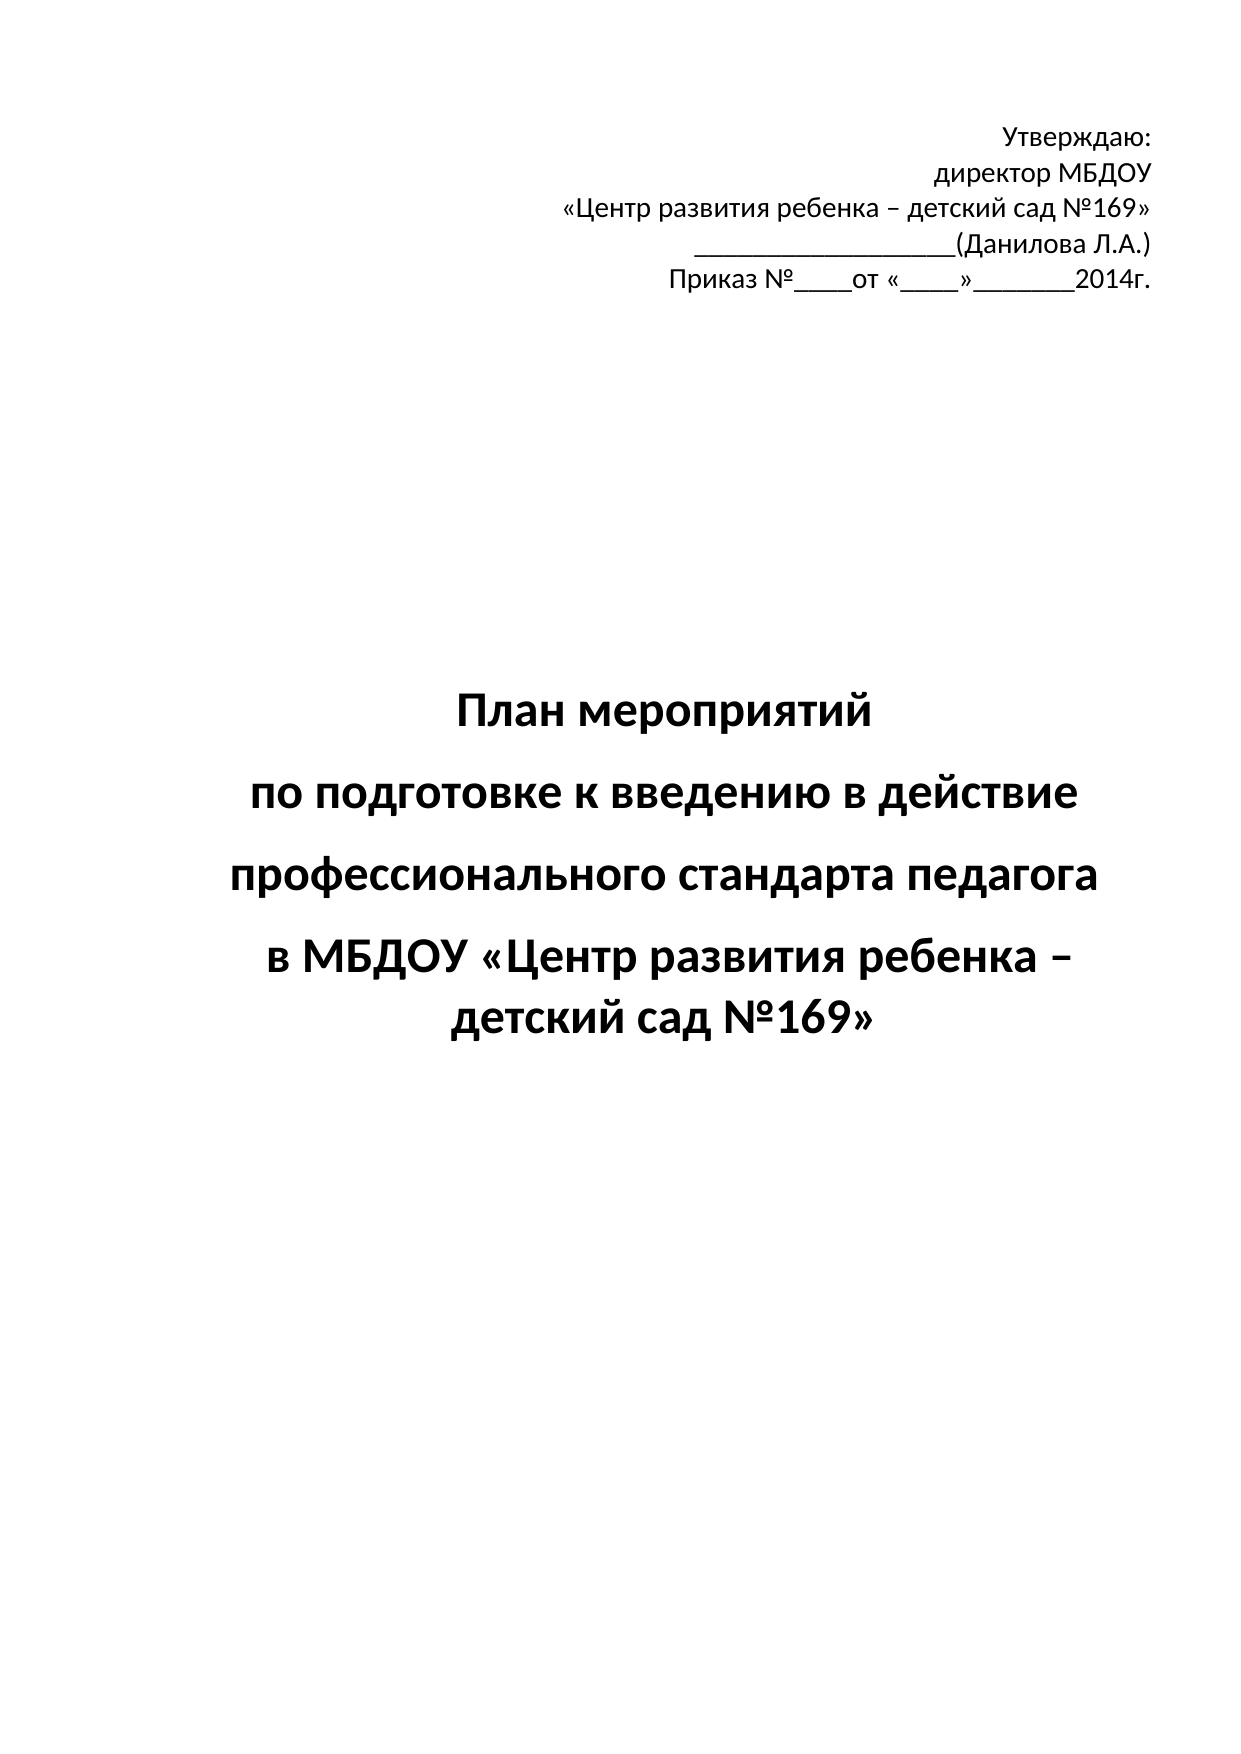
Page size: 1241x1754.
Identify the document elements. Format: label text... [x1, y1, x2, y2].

text План мероприятий [177, 678, 1152, 739]
text по подготовке к введению в действие [177, 760, 1152, 821]
text Приказ №____от «____»_______2014г. [177, 261, 1152, 296]
text директор МБДОУ [177, 154, 1152, 189]
text __________________(Данилова Л.А.) [177, 225, 1152, 261]
text Утверждаю: [177, 118, 1152, 154]
text профессионального стандарта педагога [177, 842, 1152, 903]
text в МБДОУ «Центр развития ребенка – детский сад №169» [177, 924, 1152, 1046]
text «Центр развития ребенка – детский сад №169» [177, 189, 1152, 225]
